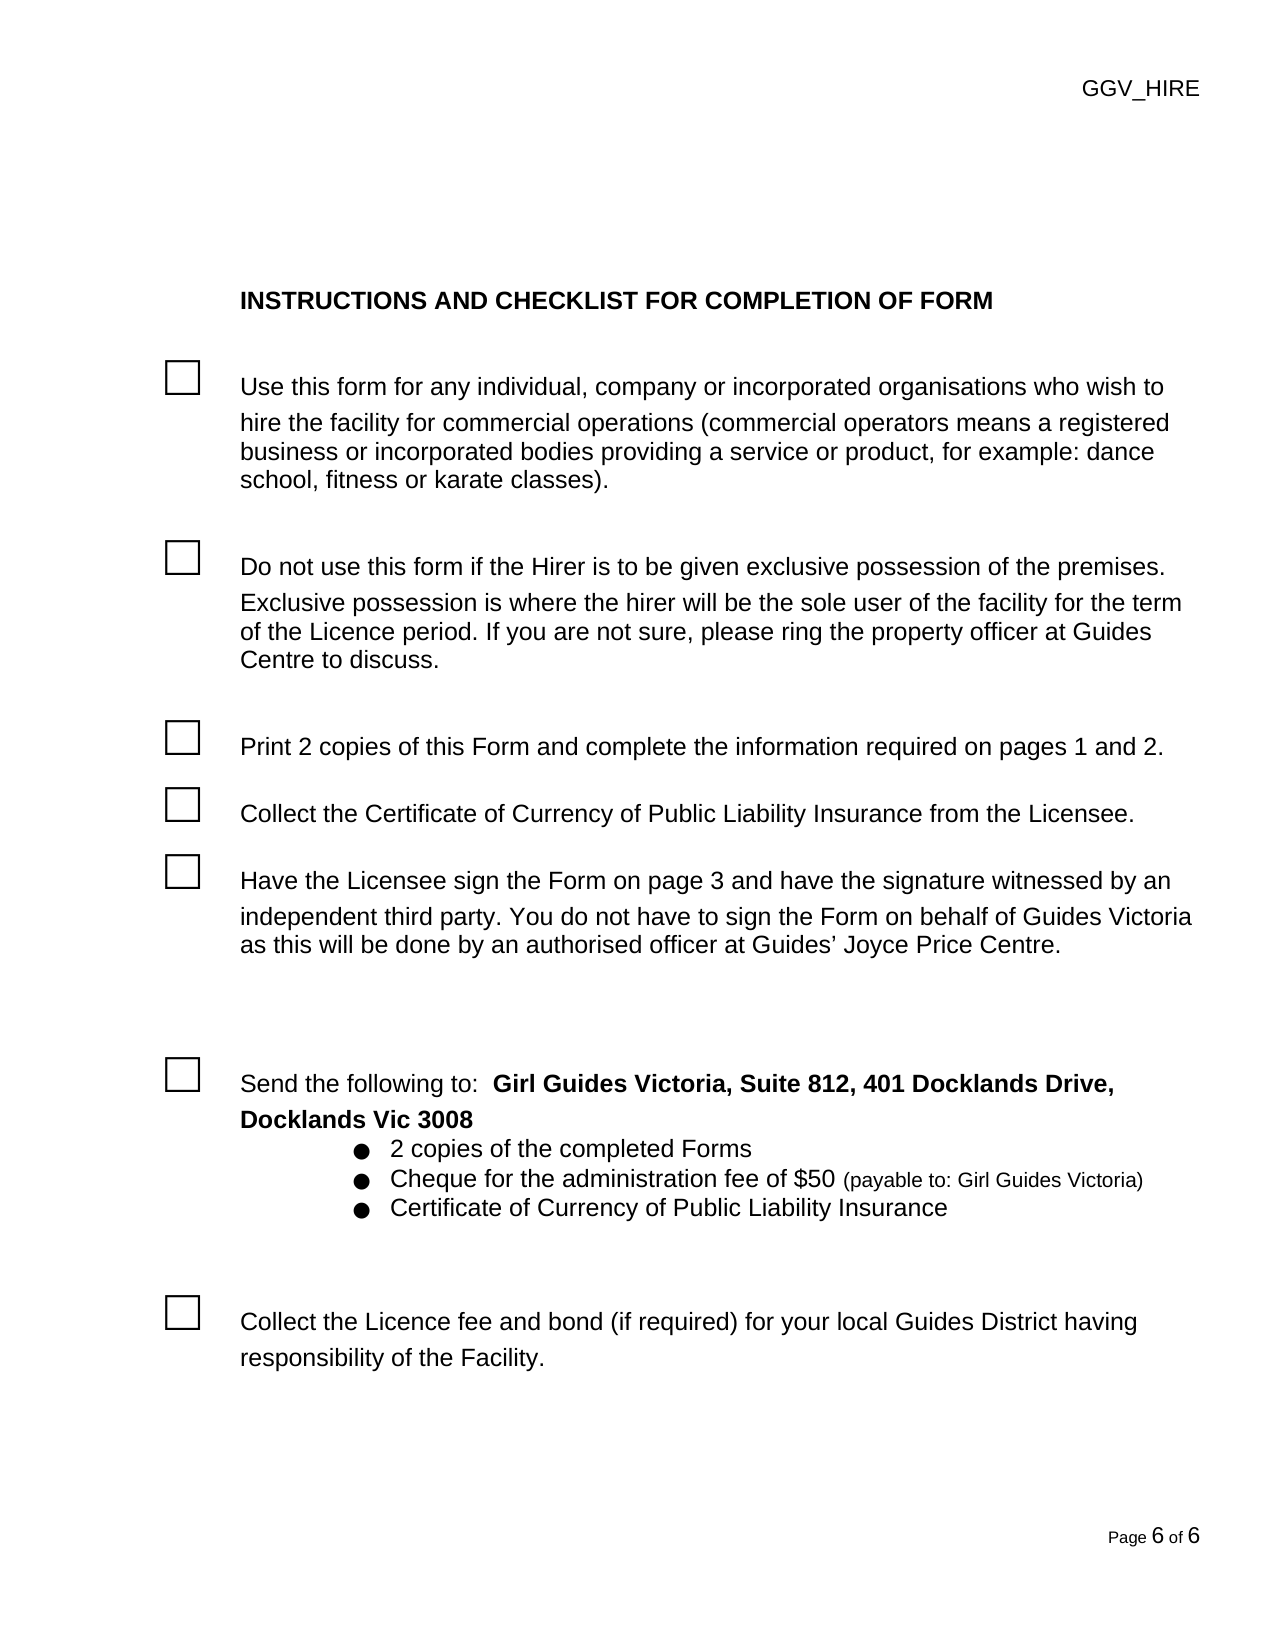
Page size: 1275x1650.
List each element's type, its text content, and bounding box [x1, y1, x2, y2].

text □ Print 2 copies of this Form and complete the information required on pages 1 and 2. [165, 700, 1200, 767]
list Cheque for the administration fee of $50 (payable to: Girl Guides Victoria) [352, 1163, 1200, 1193]
text □ Send the following to: Girl Guides Victoria, Suite 812, 401 Docklands Drive, Docklands Vic 3008 [165, 1038, 1200, 1134]
text □ Collect the Licence fee and bond (if required) for your local Guides District having responsibility of the Facility. [165, 1275, 1200, 1371]
text □ Collect the Certificate of Currency of Public Liability Insurance from the Licensee. [165, 767, 1200, 834]
text □ Use this form for any individual, company or incorporated organisations who wish to hire the facility for commercial operations (commercial operators means a registered business or incorporated bodies providing a service or product, for example: dance school, fitness or karate classes). [165, 341, 1200, 494]
list 2 copies of the completed Forms [352, 1134, 1200, 1163]
list Certificate of Currency of Public Liability Insurance [352, 1193, 1200, 1223]
text □ Have the Licensee sign the Form on page 3 and have the signature witnessed by an independent third party. You do not have to sign the Form on behalf of Guides Victoria as this will be done by an authorised officer at Guides’ Joyce Price Centre. [165, 834, 1200, 959]
text □ Do not use this form if the Hirer is to be given exclusive possession of the premises. Exclusive possession is where the hirer will be the sole user of the facility for the term of the Licence period. If you are not sure, please ring the property officer at Guides Centre to discuss. [165, 521, 1200, 674]
text INSTRUCTIONS AND CHECKLIST FOR COMPLETION OF FORM [90, 286, 1200, 314]
